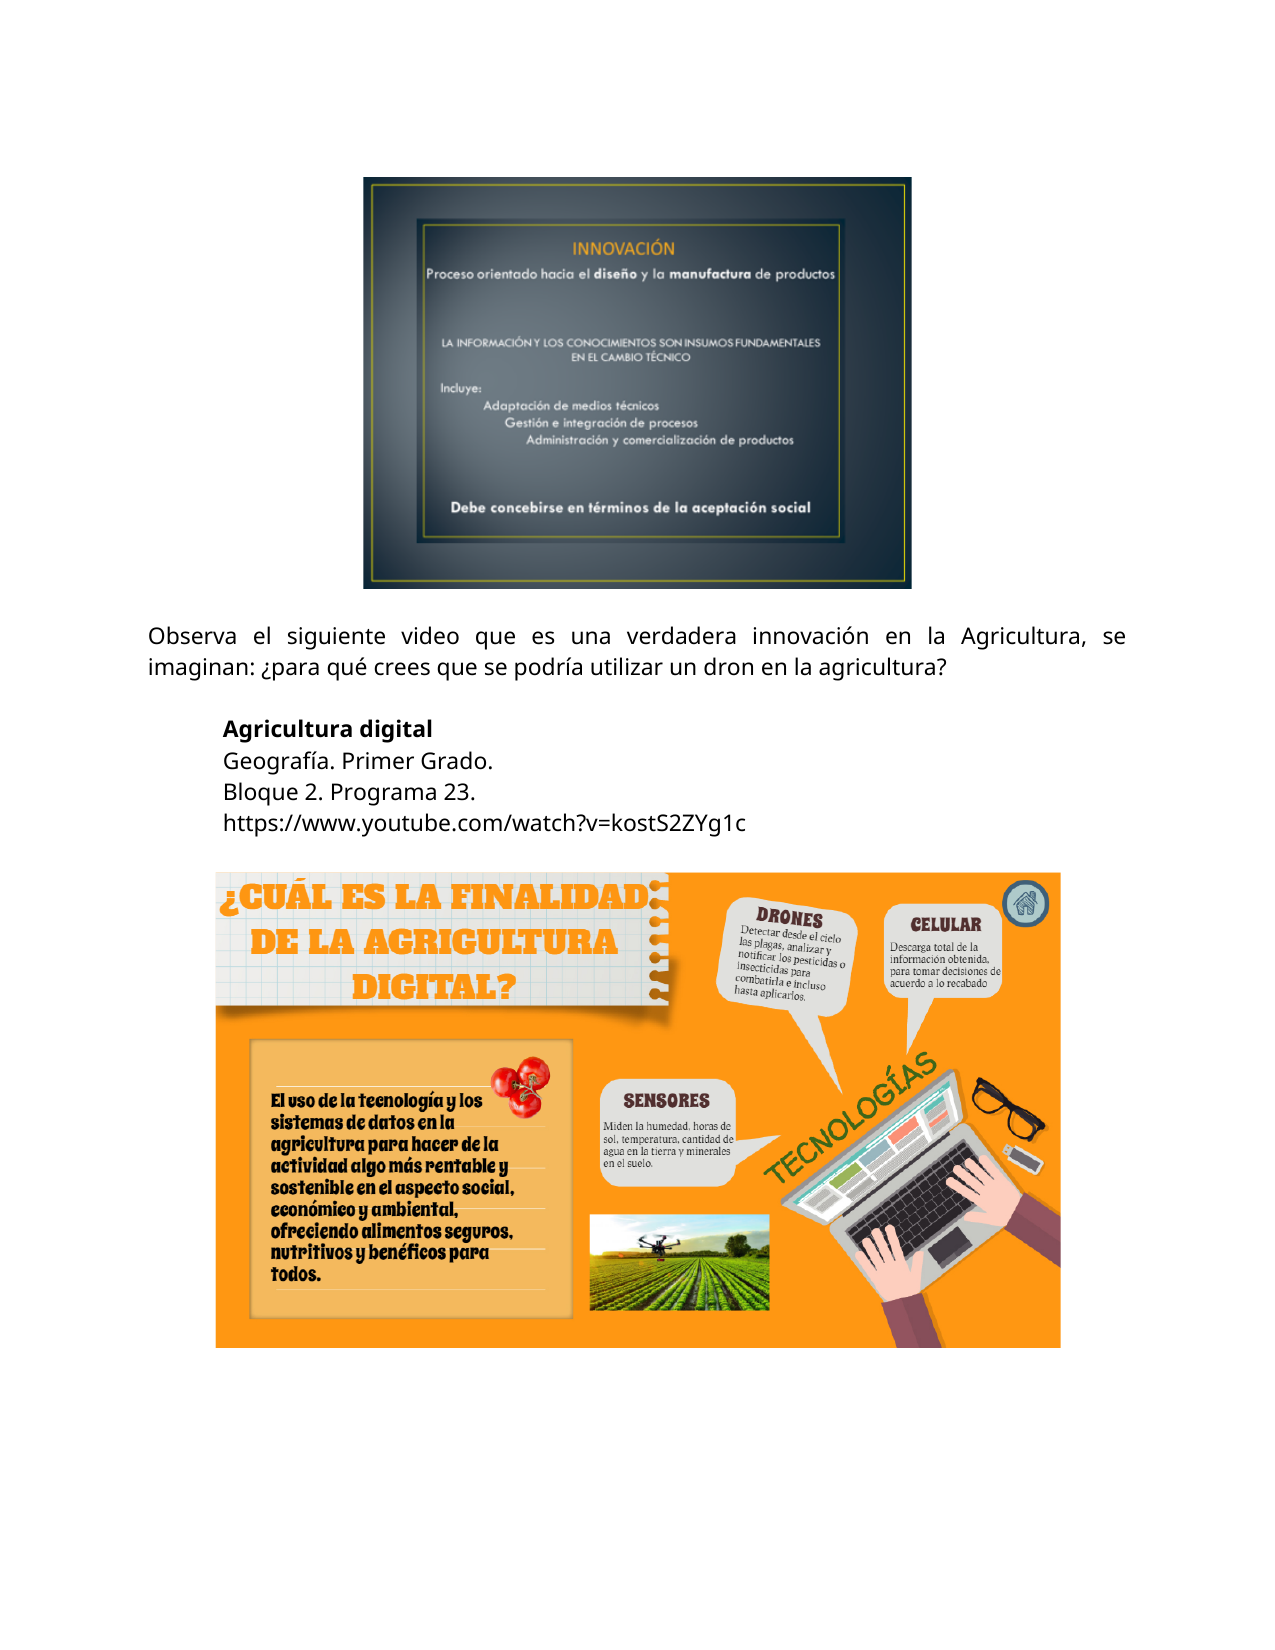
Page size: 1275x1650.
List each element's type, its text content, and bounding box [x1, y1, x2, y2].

text Observa el siguiente video que es una verdadera innovación en la Agricultura, se imaginan: ¿para qué crees que se podría utilizar un dron en la agricultura? [148, 620, 1127, 682]
picture [363, 177, 912, 589]
list Agricultura digital [223, 713, 1127, 745]
picture [214, 872, 1061, 1348]
list https://www.youtube.com/watch?v=kostS2ZYg1c [223, 807, 1127, 838]
list Bloque 2. Programa 23. [223, 776, 1127, 807]
list Geografía. Primer Grado. [223, 745, 1127, 776]
